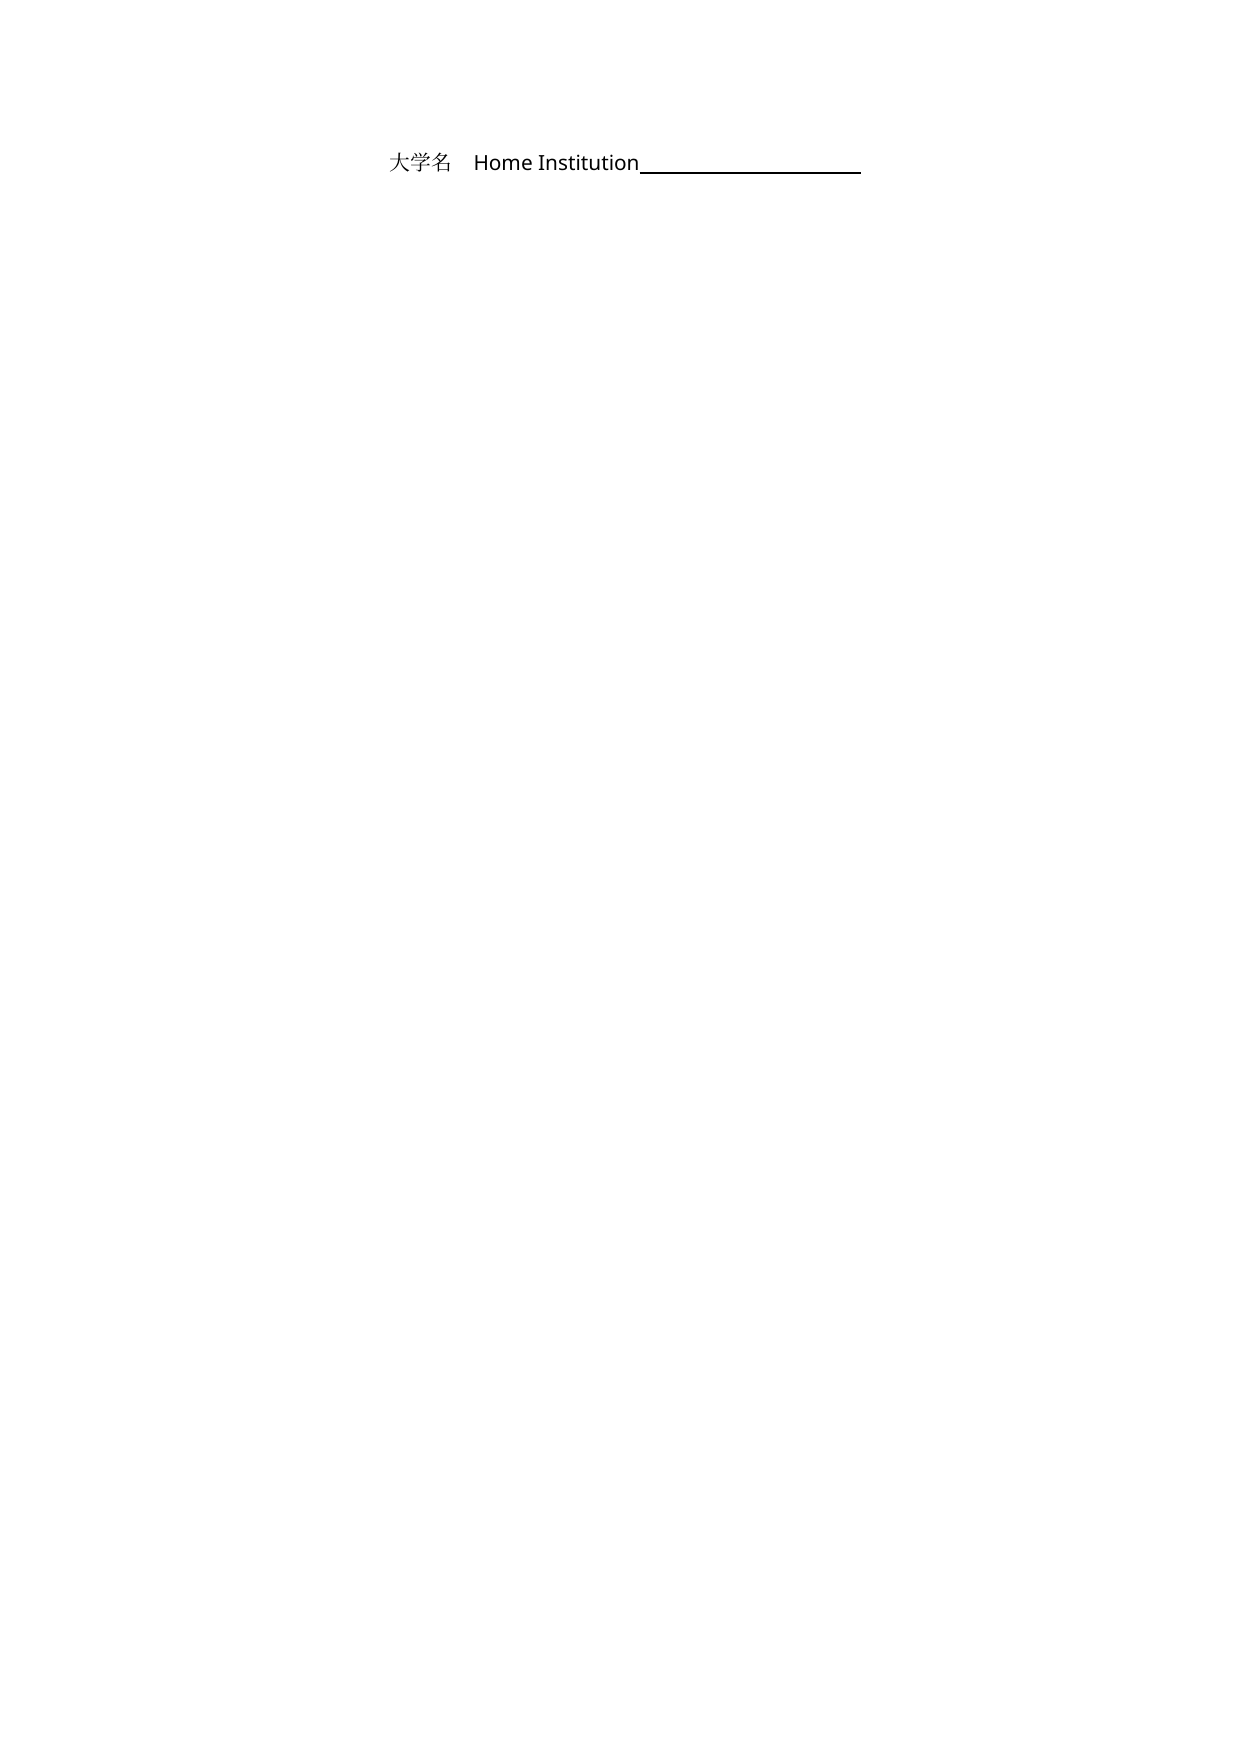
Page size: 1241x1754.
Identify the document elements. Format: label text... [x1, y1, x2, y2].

text 大学名 Home Institution [389, 147, 1122, 177]
